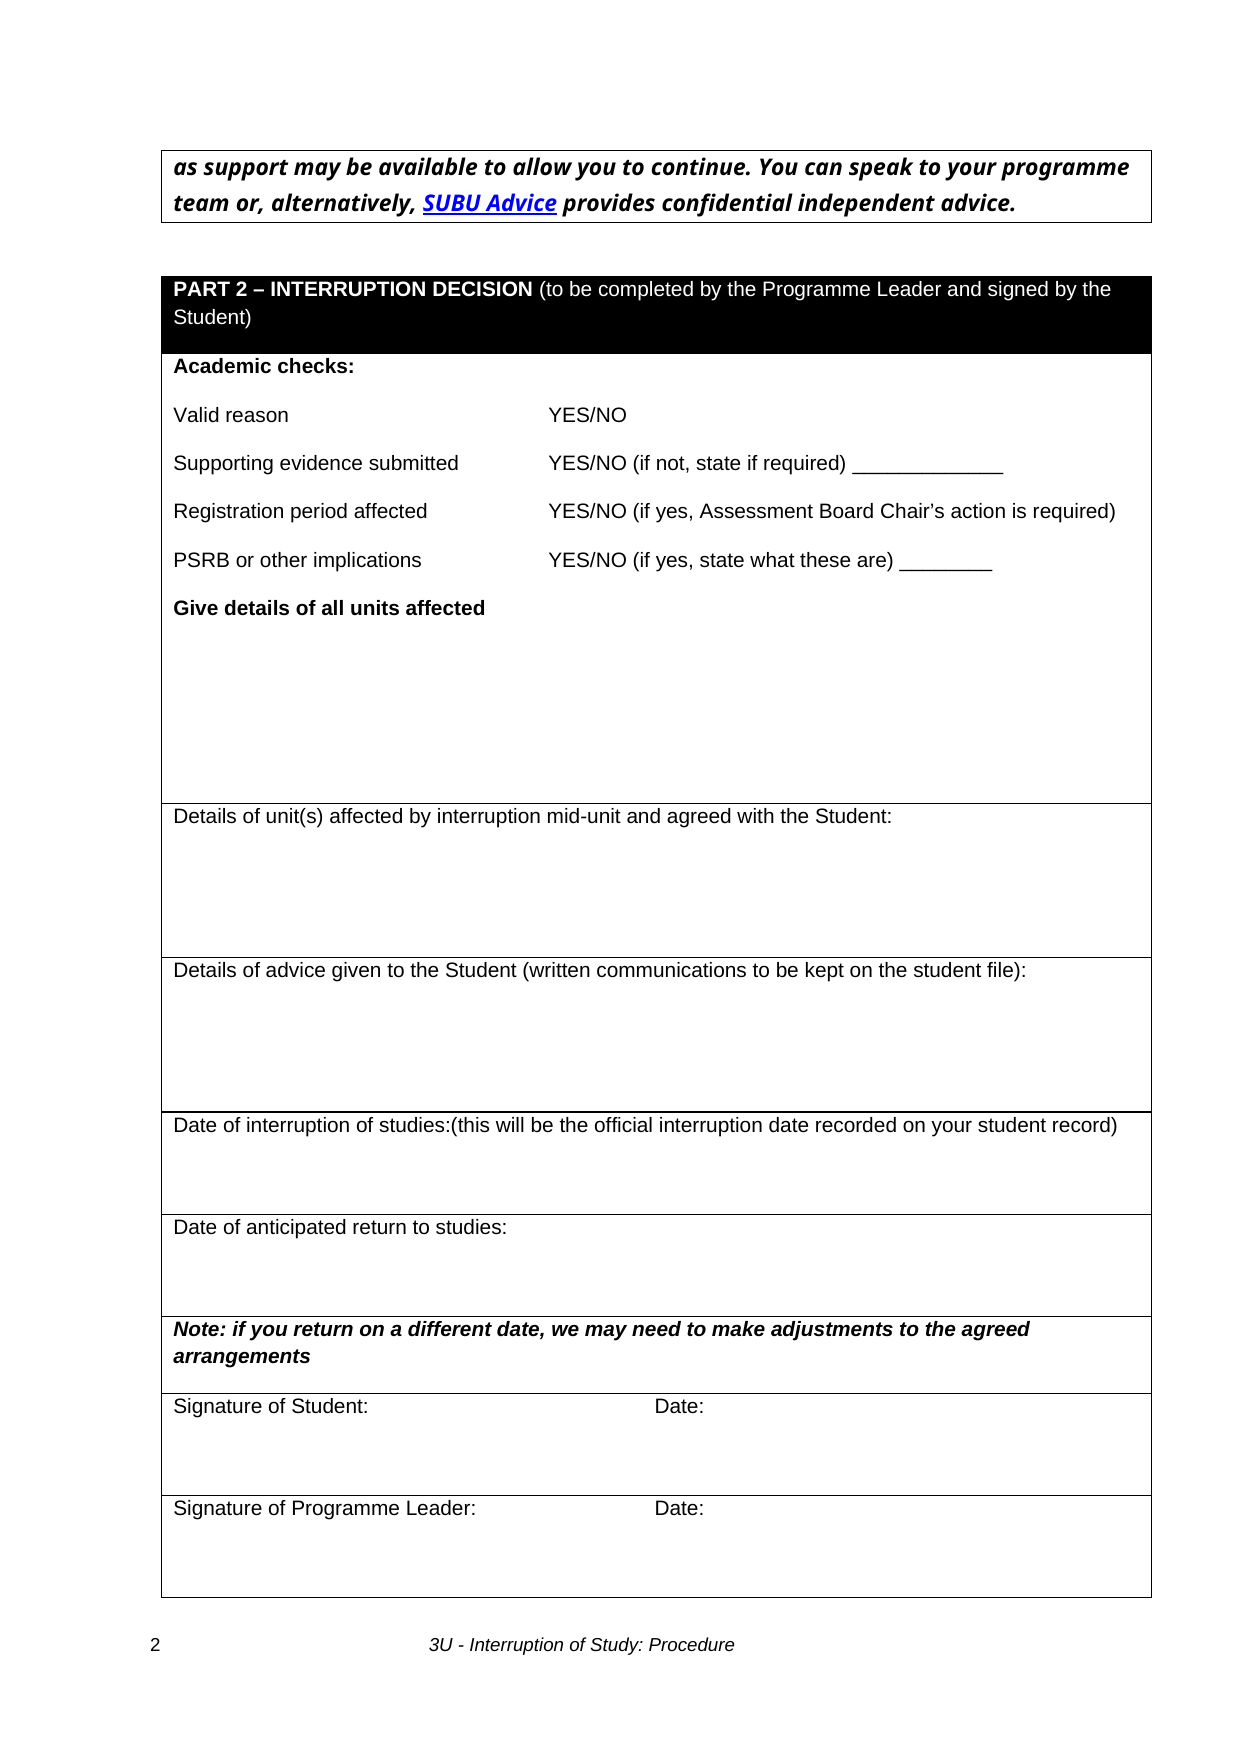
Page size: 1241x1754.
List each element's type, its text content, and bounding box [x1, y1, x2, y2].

table_cell Signature of Student: [162, 1394, 643, 1495]
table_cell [162, 151, 1151, 222]
table_cell Details of unit(s) affected by interruption mid-unit and agreed with the Student: [162, 804, 1151, 957]
table_cell Date: [643, 1496, 1151, 1597]
table_cell Date of anticipated return to studies: [162, 1215, 1151, 1316]
table_header PART 2 – INTERRUPTION DECISION (to be completed by the Programme Leader and signed by the Student) [162, 277, 1151, 353]
table_cell Date: [643, 1394, 1151, 1495]
table_cell Note: if you return on a different date, we may need to make adjustments to the agreed arrangements [162, 1317, 1151, 1393]
table_cell Date of interruption of studies:(this will be the official interruption date recorded on your student record) [162, 1113, 1151, 1213]
table_cell Academic checks: Valid reason YES/NO Supporting evidence submitted YES/NO (if not, state if required) _____________ Registration period affected YES/NO (if yes, Assessment Board Chair’s action is required) PSRB or other implications YES/NO (if yes, state what these are) ________ Give details of all units affected [162, 354, 1151, 802]
table_cell Details of advice given to the Student (written communications to be kept on the student file): [162, 958, 1151, 1111]
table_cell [162, 1496, 643, 1597]
